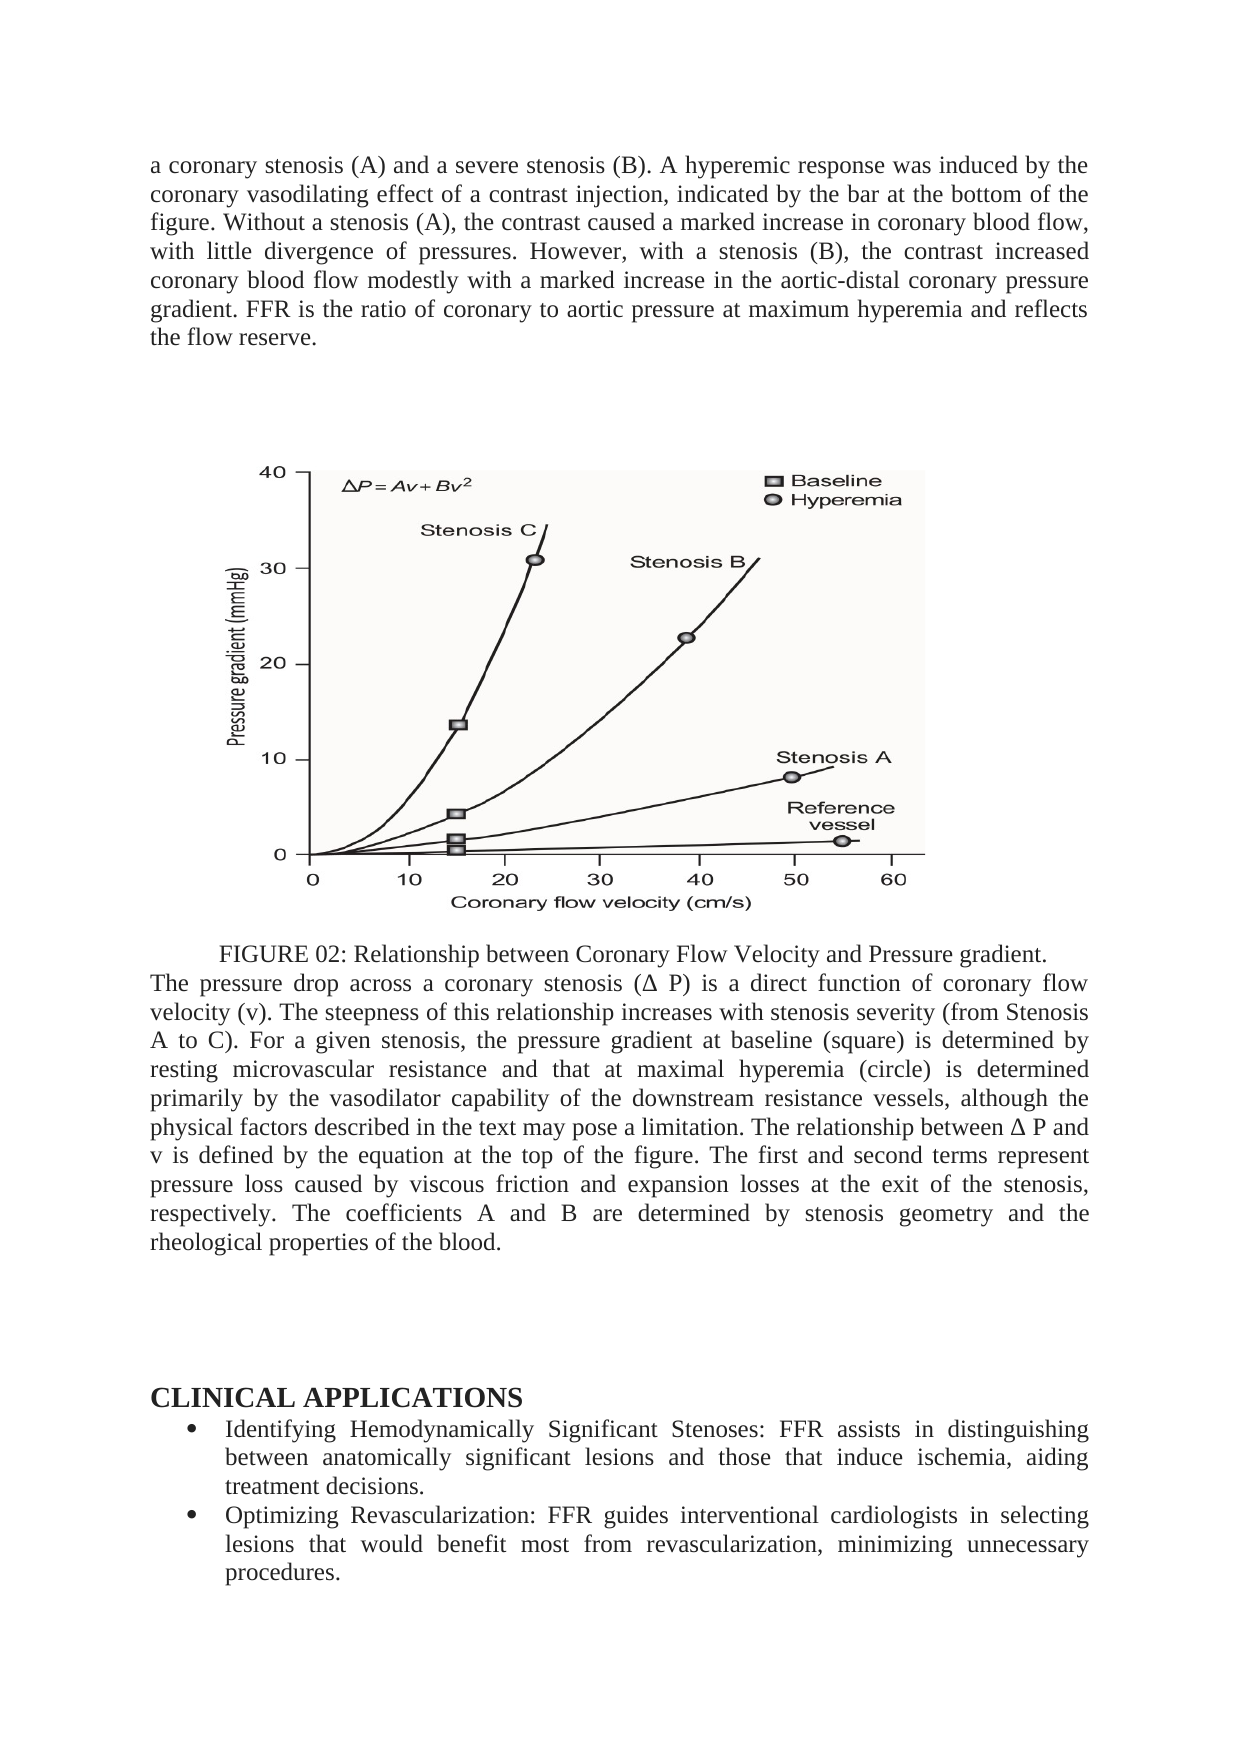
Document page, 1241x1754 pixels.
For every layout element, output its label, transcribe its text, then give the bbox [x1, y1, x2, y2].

list Identifying Hemodynamically Significant Stenoses: FFR assists in distinguishing between anatomically significant lesions and those that induce ischemia, aiding treatment decisions. [187, 1414, 1090, 1500]
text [150, 150, 1090, 351]
text FIGURE 02: Relationship between Coronary Flow Velocity and Pressure gradient. [150, 939, 1090, 968]
text The pressure drop across a coronary stenosis (Δ P) is a direct function of coronary flow velocity (v). The steepness of this relationship increases with stenosis severity (from Stenosis A to C). For a given stenosis, the pressure gradient at baseline (square) is determined by resting microvascular resistance and that at maximal hyperemia (circle) is determined primarily by the vasodilator capability of the downstream resistance vessels, although the physical factors described in the text may pose a limitation. The relationship between Δ P and v is defined by the equation at the top of the figure. The first and second terms represent pressure loss caused by viscous friction and expansion losses at the exit of the stenosis, respectively. The coefficients A and B are determined by stenosis geometry and the rheological properties of the blood. [150, 968, 1090, 1256]
picture [225, 466, 926, 911]
text CLINICAL APPLICATIONS [150, 1380, 1090, 1414]
list Optimizing Revascularization: FFR guides interventional cardiologists in selecting lesions that would benefit most from revascularization, minimizing unnecessary procedures. [187, 1500, 1090, 1586]
